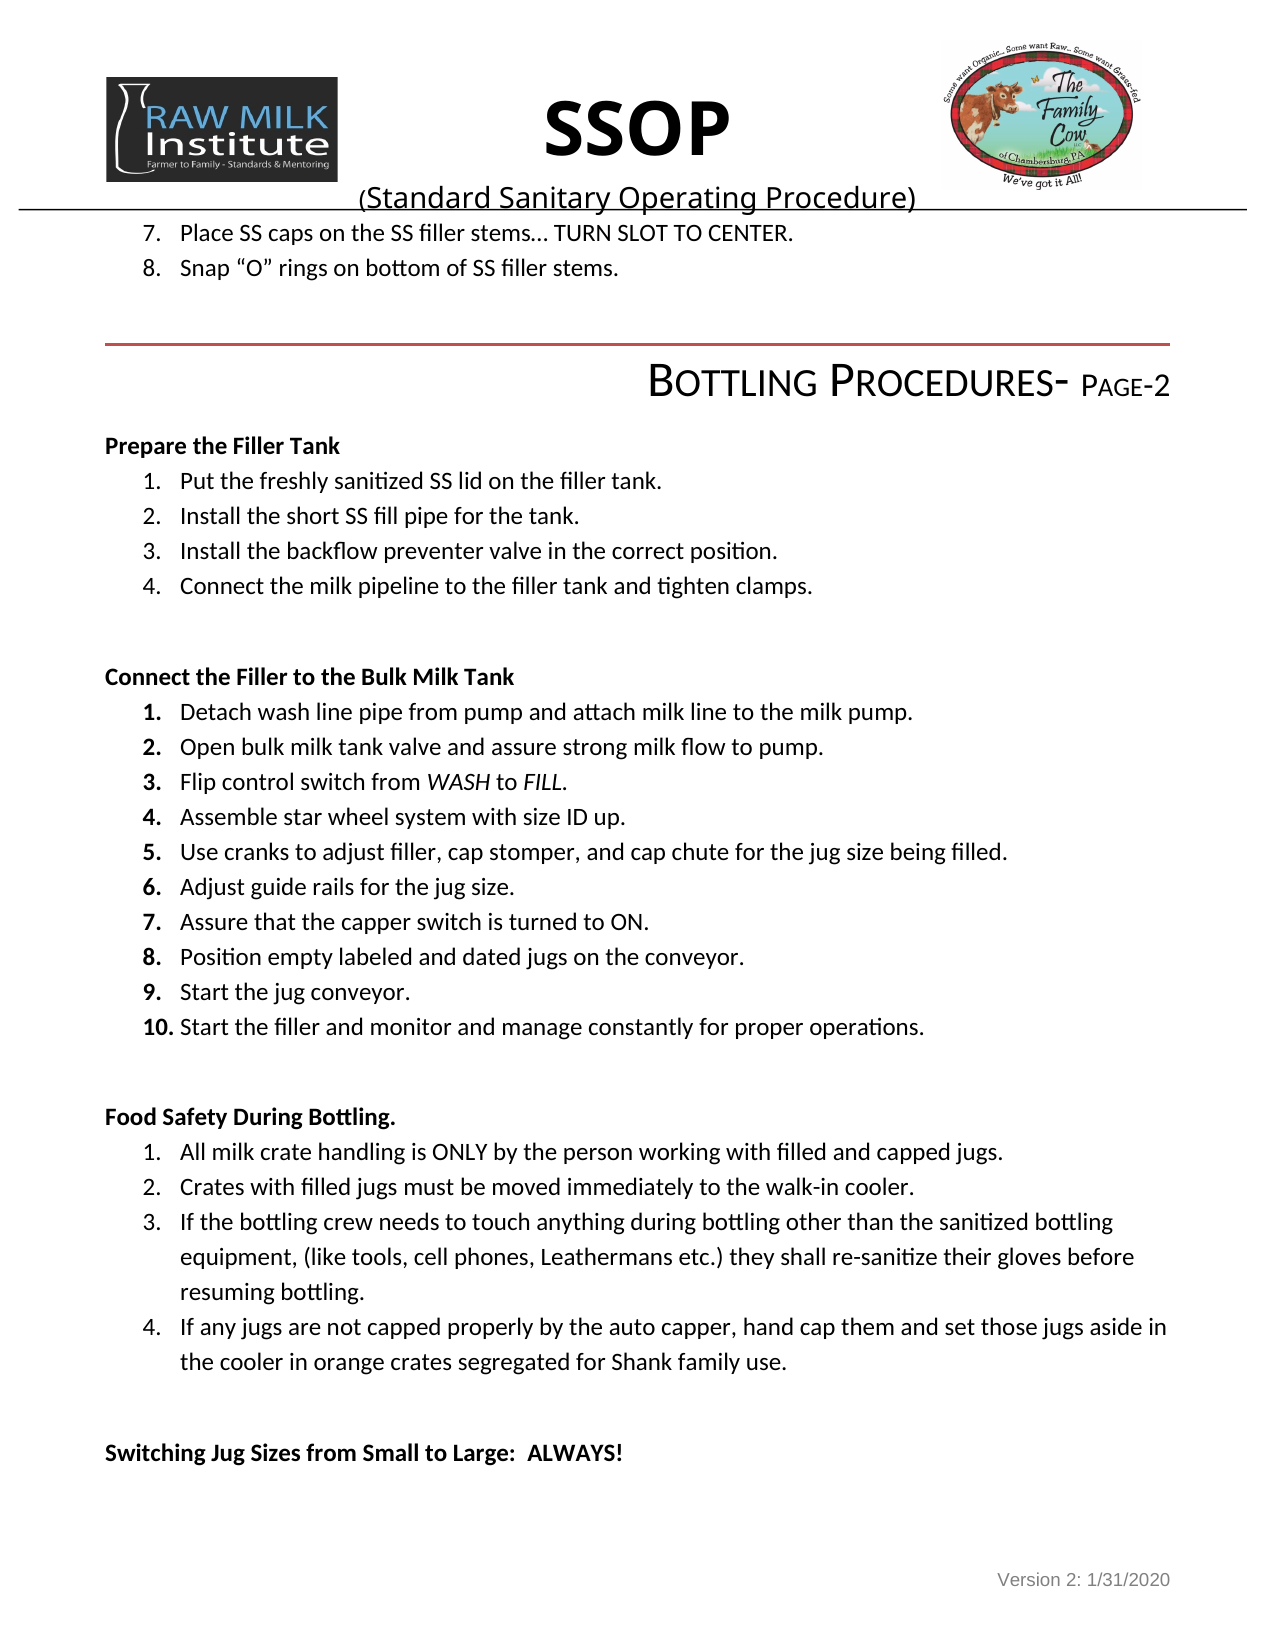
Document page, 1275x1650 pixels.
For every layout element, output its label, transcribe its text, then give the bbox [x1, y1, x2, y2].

list Crates with filled jugs must be moved immediately to the walk-in cooler. [142, 1171, 1170, 1202]
list Put the freshly sanitized SS lid on the filler tank. [142, 465, 1170, 495]
text Food Safety During Bottling. [105, 1101, 1170, 1132]
text Prepare the Filler Tank [105, 430, 1170, 460]
list Install the backflow preventer valve in the correct position. [142, 535, 1170, 565]
text Bottling Procedures- Page-2 [105, 346, 1170, 409]
list Install the short SS fill pipe for the tank. [142, 500, 1170, 530]
list Start the filler and monitor and manage constantly for proper operations. [142, 1011, 1170, 1041]
list Adjust guide rails for the jug size. [142, 871, 1170, 901]
picture [106, 77, 338, 182]
list If any jugs are not capped properly by the auto capper, hand cap them and set those jugs aside in the cooler in orange crates segregated for Shank family use. [142, 1311, 1170, 1377]
list Assure that the capper switch is turned to ON. [142, 906, 1170, 936]
list Open bulk milk tank valve and assure strong milk flow to pump. [142, 731, 1170, 761]
list Start the jug conveyor. [142, 976, 1170, 1006]
list Flip control switch from WASH to FILL. [142, 766, 1170, 796]
list Snap “O” rings on bottom of SS filler stems. [142, 252, 1170, 282]
list Assemble star wheel system with size ID up. [142, 801, 1170, 831]
list Use cranks to adjust filler, cap stomper, and cap chute for the jug size being filled. [142, 836, 1170, 866]
list Connect the milk pipeline to the filler tank and tighten clamps. [142, 570, 1170, 600]
list Position empty labeled and dated jugs on the conveyor. [142, 941, 1170, 971]
list All milk crate handling is ONLY by the person working with filled and capped jugs. [142, 1136, 1170, 1167]
list Detach wash line pipe from pump and attach milk line to the milk pump. [142, 696, 1170, 726]
list Place SS caps on the SS filler stems… TURN SLOT TO CENTER. [142, 217, 1170, 247]
list If the bottling crew needs to touch anything during bottling other than the sanitized bottling equipment, (like tools, cell phones, Leathermans etc.) they shall re-sanitize their gloves before resuming bottling. [142, 1206, 1170, 1307]
picture [941, 40, 1142, 190]
text Switching Jug Sizes from Small to Large: ALWAYS! [105, 1437, 1170, 1468]
text Connect the Filler to the Bulk Milk Tank [105, 661, 1170, 691]
